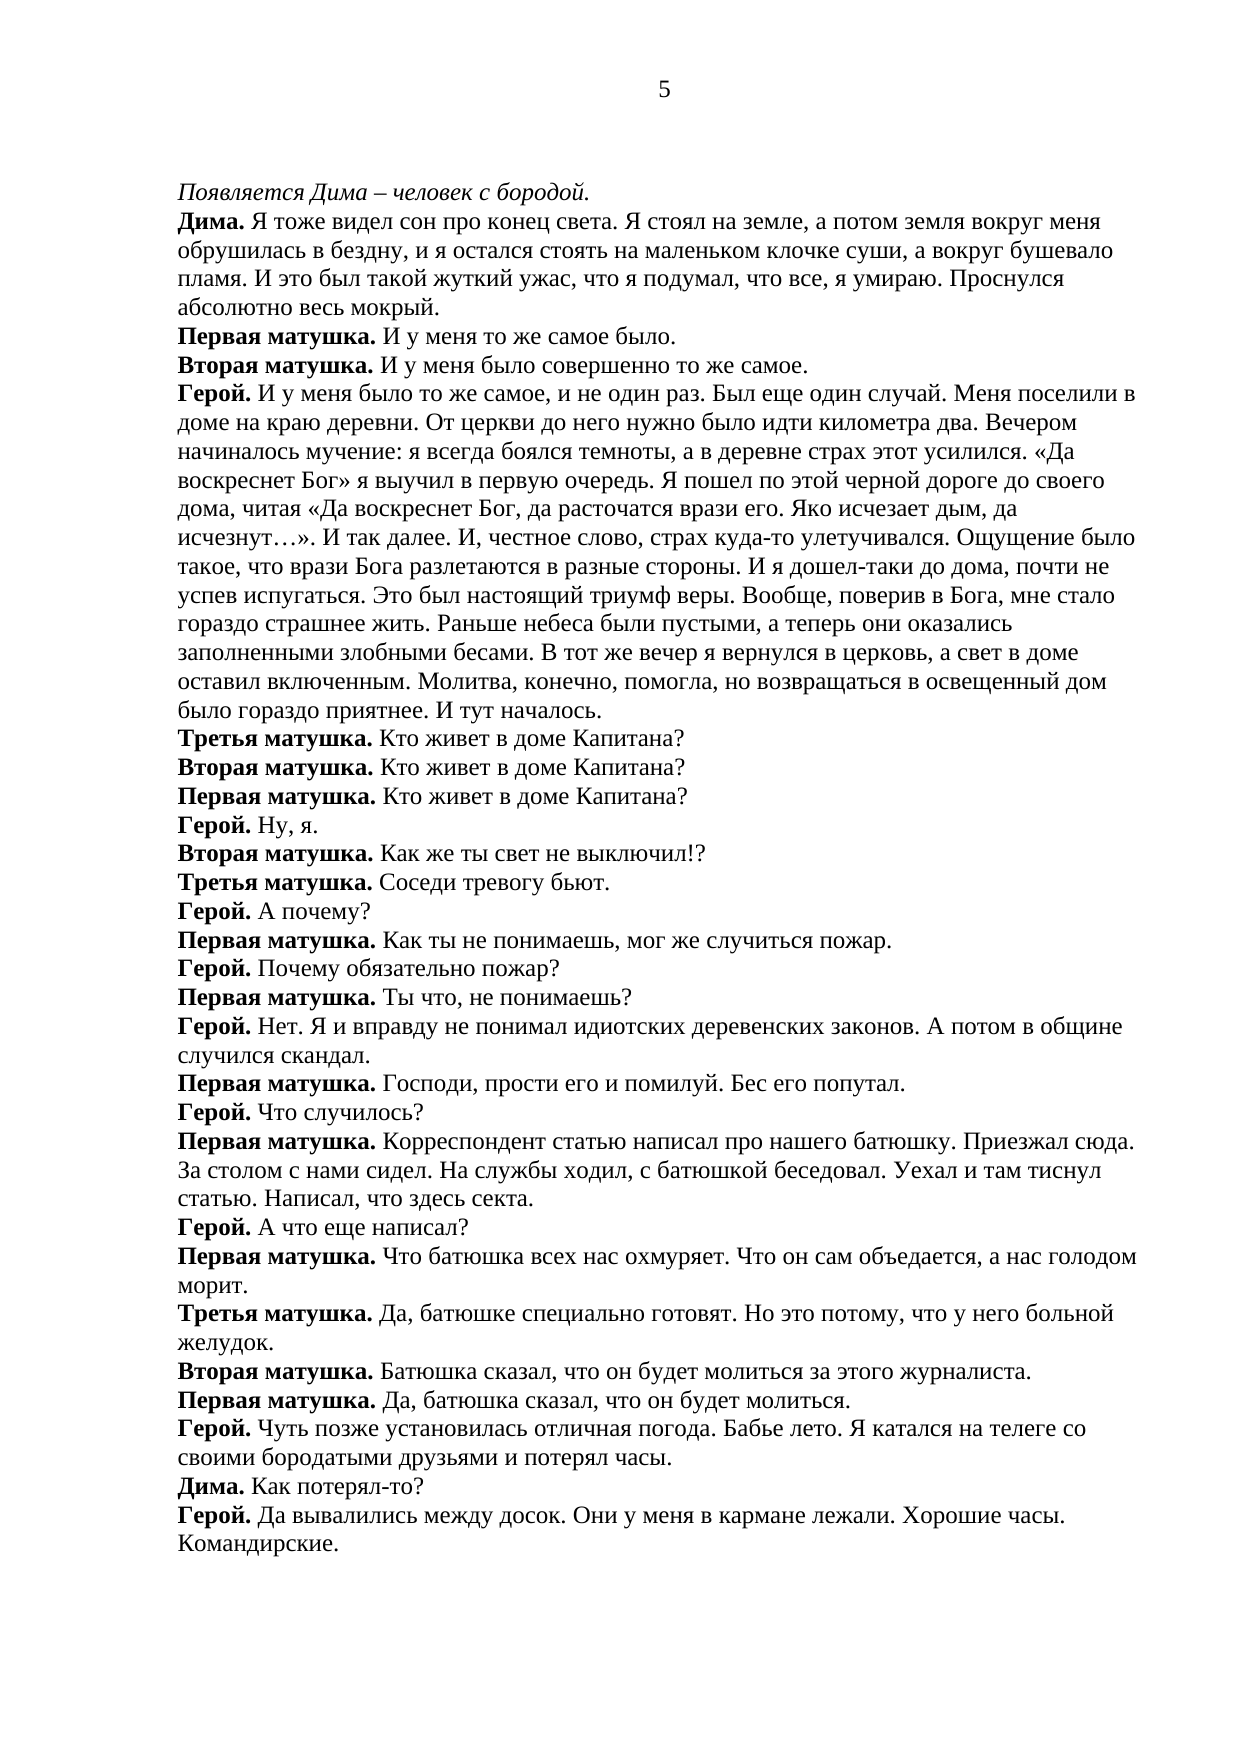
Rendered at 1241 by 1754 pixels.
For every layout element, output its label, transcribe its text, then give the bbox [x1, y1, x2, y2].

text Герой. Чуть позже установилась отличная погода. Бабье лето. Я катался на телеге со своими бородатыми друзьями и потерял часы. [177, 1413, 1152, 1471]
text Герой. Почему обязательно пожар? [177, 953, 1152, 982]
text Первая матушка. Да, батюшка сказал, что он будет молиться. [177, 1385, 1152, 1413]
text Герой. Ну, я. [177, 810, 1152, 838]
text Герой. Нет. Я и вправду не понимал идиотских деревенских законов. А потом в общине случился скандал. [177, 1011, 1152, 1068]
text Герой. Что случилось? [177, 1097, 1152, 1126]
text Первая матушка. Ты что, не понимаешь? [177, 982, 1152, 1011]
text Вторая матушка. Как же ты свет не выключил!? [177, 838, 1152, 867]
text Первая матушка. Как ты не понимаешь, мог же случиться пожар. [177, 925, 1152, 953]
text Герой. А что еще написал? [177, 1212, 1152, 1241]
text Вторая матушка. Кто живет в доме Капитана? [177, 752, 1152, 781]
text Первая матушка. И у меня то же самое было. [177, 321, 1152, 350]
text Первая матушка. Корреспондент статью написал про нашего батюшку. Приезжал сюда. За столом с нами сидел. На службы ходил, с батюшкой беседовал. Уехал и там тиснул статью. Написал, что здесь секта. [177, 1126, 1152, 1212]
text Третья матушка. Соседи тревогу бьют. [177, 867, 1152, 896]
text Третья матушка. Кто живет в доме Капитана? [177, 723, 1152, 752]
text Герой. Да вывалились между досок. Они у меня в кармане лежали. Хорошие часы. Командирские. [177, 1500, 1152, 1557]
text Первая матушка. Что батюшка всех нас охмуряет. Что он сам объедается, а нас голодом морит. [177, 1241, 1152, 1298]
text Вторая матушка. Батюшка сказал, что он будет молиться за этого журналиста. [177, 1356, 1152, 1385]
text Дима. Я тоже видел сон про конец света. Я стоял на земле, а потом земля вокруг меня обрушилась в бездну, и я остался стоять на маленьком клочке суши, а вокруг бушевало пламя. И это был такой жуткий ужас, что я подумал, что все, я умираю. Проснулся абсолютно весь мокрый. [177, 206, 1152, 321]
text Вторая матушка. И у меня было совершенно то же самое. [177, 350, 1152, 378]
text Появляется Дима – человек с бородой. [177, 177, 1152, 206]
text Дима. Как потерял-то? [177, 1471, 1152, 1500]
text Герой. А почему? [177, 896, 1152, 925]
text Первая матушка. Кто живет в доме Капитана? [177, 781, 1152, 810]
text Герой. И у меня было то же самое, и не один раз. Был еще один случай. Меня поселили в доме на краю деревни. От церкви до него нужно было идти километра два. Вечером начиналось мучение: я всегда боялся темноты, а в деревне страх этот усилился. «Да воскреснет Бог» я выучил в первую очередь. Я пошел по этой черной дороге до своего дома, читая «Да воскреснет Бог, да расточатся врази его. Яко исчезает дым, да исчезнут…». И так далее. И, честное слово, страх куда-то улетучивался. Ощущение было такое, что врази Бога разлетаются в разные стороны. И я дошел-таки до дома, почти не успев испугаться. Это был настоящий триумф веры. Вообще, поверив в Бога, мне стало гораздо страшнее жить. Раньше небеса были пустыми, а теперь они оказались заполненными злобными бесами. В тот же вечер я вернулся в церковь, а свет в доме оставил включенным. Молитва, конечно, помогла, но возвращаться в освещенный дом было гораздо приятнее. И тут началось. [177, 378, 1152, 723]
text Третья матушка. Да, батюшке специально готовят. Но это потому, что у него больной желудок. [177, 1298, 1152, 1356]
text Первая матушка. Господи, прости его и помилуй. Бес его попутал. [177, 1068, 1152, 1097]
